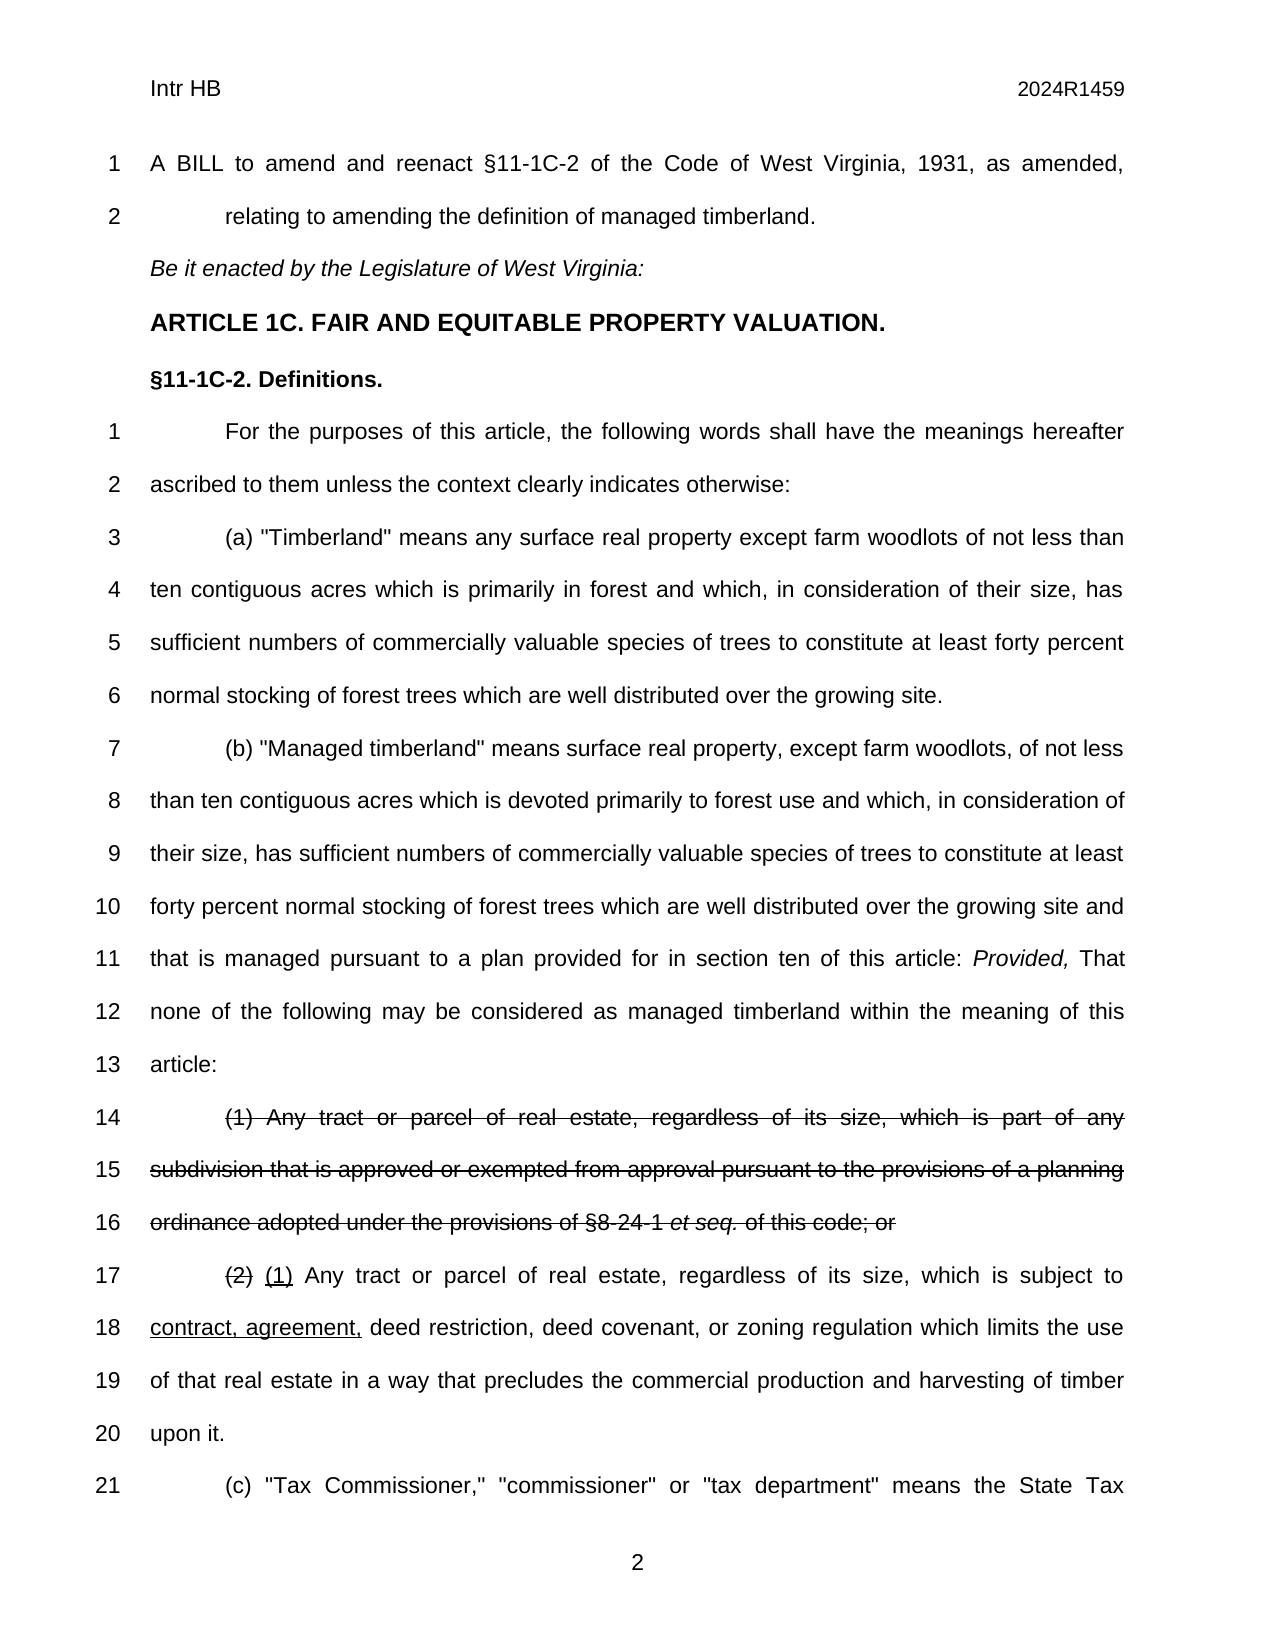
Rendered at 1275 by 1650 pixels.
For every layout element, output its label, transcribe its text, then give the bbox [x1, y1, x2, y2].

text (2) (1) Any tract or parcel of real estate, regardless of its size, which is subject to contract, agreement, deed restriction, deed covenant, or zoning regulation which limits the use of that real estate in a way that precludes the commercial production and harvesting of timber upon it. [150, 1262, 1125, 1446]
subtitle §11-1C-2. Definitions. [150, 366, 1125, 392]
text (1) Any tract or parcel of real estate, regardless of its size, which is part of any subdivision that is approved or exempted from approval pursuant to the provisions of a planning ordinance adopted under the provisions of §8-24-1 et seq. of this code; or [150, 1103, 1125, 1235]
subtitle ARTICLE 1C. FAIR AND EQUITABLE PROPERTY VALUATION. [150, 308, 1125, 337]
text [150, 1472, 1125, 1499]
title A BILL to amend and reenact §11-1C-2 of the Code of West Virginia, 1931, as amended, relating to amending the definition of managed timberland. [150, 150, 1125, 229]
text (b) "Managed timberland" means surface real property, except farm woodlots, of not less than ten contiguous acres which is devoted primarily to forest use and which, in consideration of their size, has sufficient numbers of commercially valuable species of trees to constitute at least forty percent normal stocking of forest trees which are well distributed over the growing site and that is managed pursuant to a plan provided for in section ten of this article: Provided, That none of the following may be considered as managed timberland within the meaning of this article: [150, 734, 1125, 1077]
text (a) "Timberland" means any surface real property except farm woodlots of not less than ten contiguous acres which is primarily in forest and which, in consideration of their size, has sufficient numbers of commercially valuable species of trees to constitute at least forty percent normal stocking of forest trees which are well distributed over the growing site. [150, 524, 1125, 708]
text Be it enacted by the Legislature of West Virginia: [150, 255, 1125, 282]
text For the purposes of this article, the following words shall have the meanings hereafter ascribed to them unless the context clearly indicates otherwise: [150, 418, 1125, 497]
